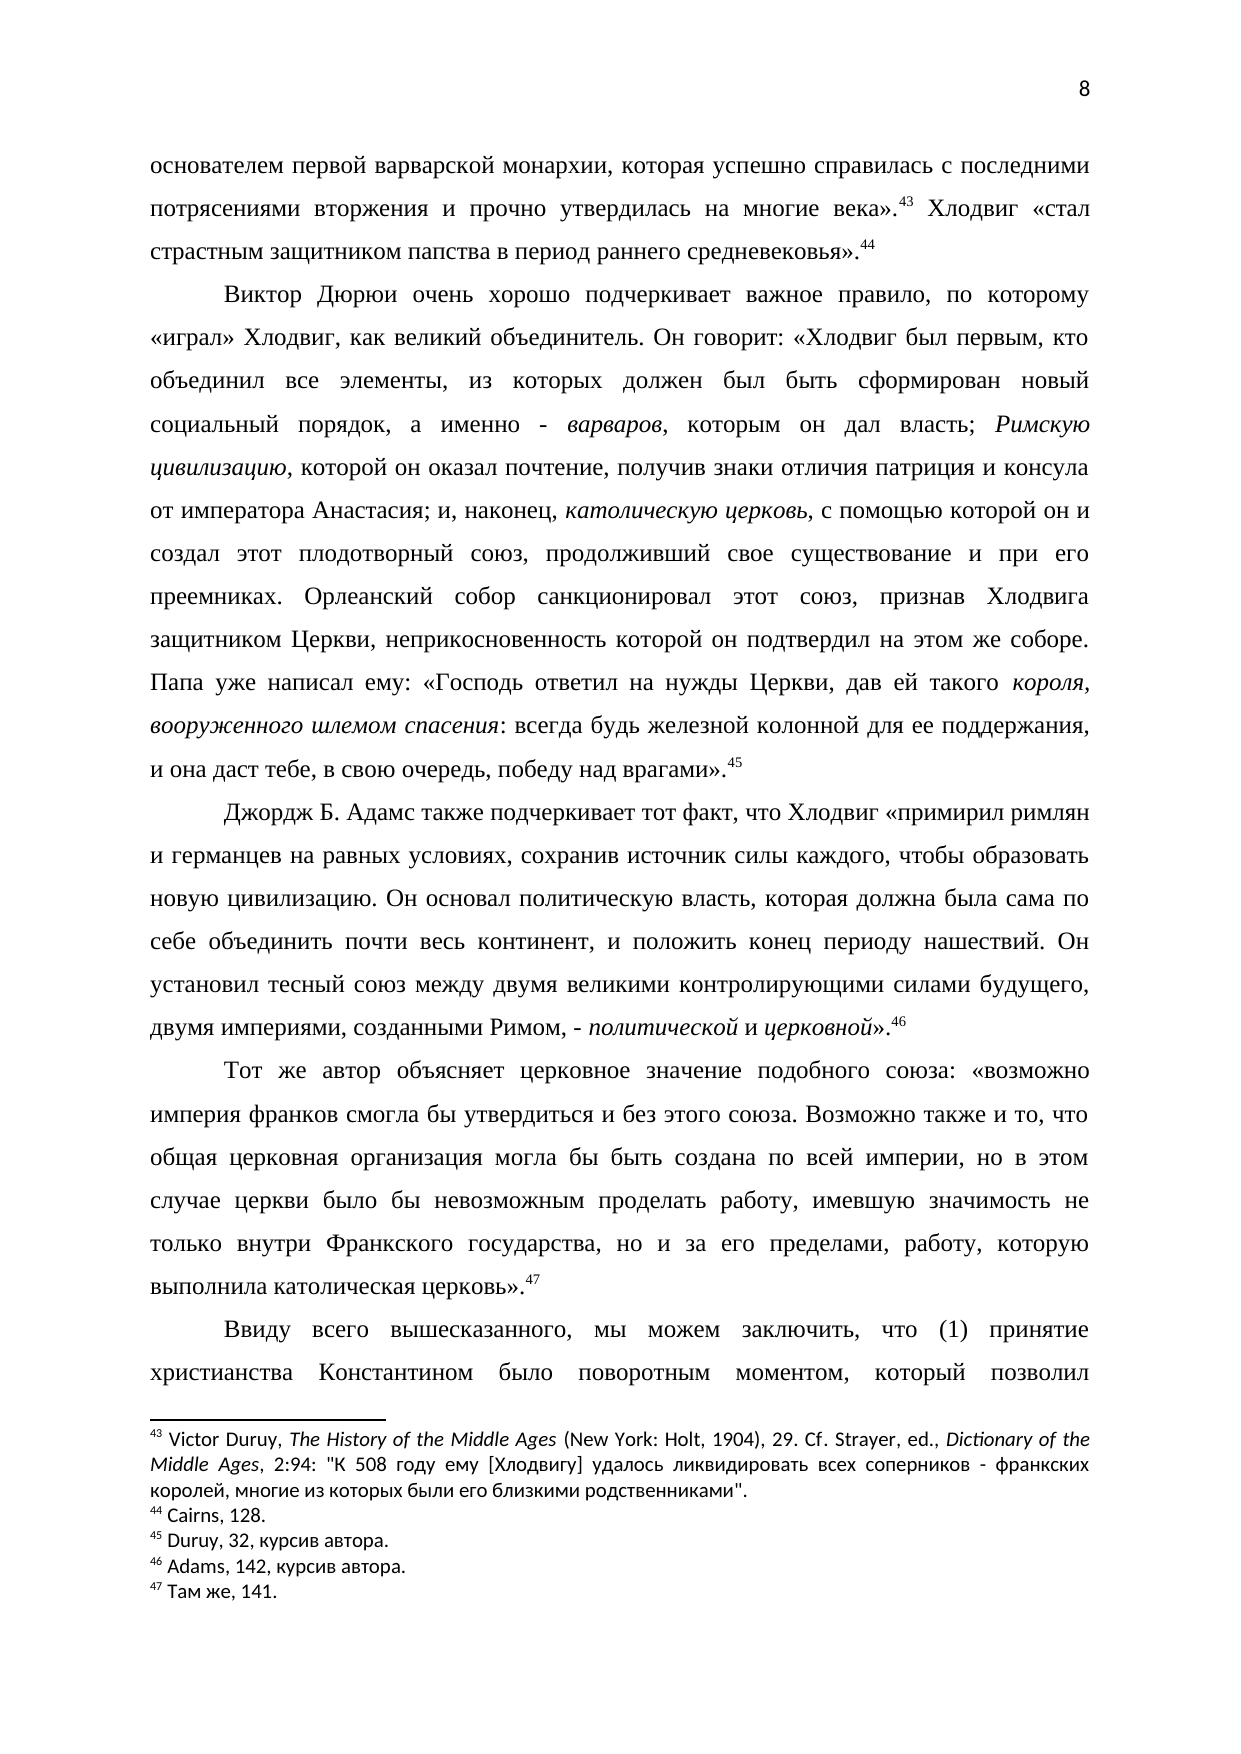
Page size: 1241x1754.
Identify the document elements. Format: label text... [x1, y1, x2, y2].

text Виктор Дюрюи очень хорошо подчеркивает важное правило, по которому «играл» Хлодвиг, как великий объединитель. Он говорит: «Хлодвиг был первым, кто объединил все элементы, из которых должен был быть сформирован новый социальный порядок, а именно - варваров, которым он дал власть; Римскую цивилизацию, которой он оказал почтение, получив знаки отличия патриция и консула от императора Анастасия; и, наконец, католическую церковь, с помощью которой он и создал этот плодотворный союз, продолживший свое существование и при его преемниках. Орлеанский собор санкционировал этот союз, признав Хлодвига защитником Церкви, неприкосновенность которой он подтвердил на этом же соборе. Папа уже написал ему: «Господь ответил на нужды Церкви, дав ей такого короля, вооруженного шлемом спасения: всегда будь железной колонной для ее поддержания, и она даст тебе, в свою очередь, победу над врагами». [150, 279, 1090, 782]
text В действительности, Хлодвиг «предстает перед нами как один из великих творческих духов, которые задают новое направление течению истории». Он «стал основателем первой варварской монархии, которая успешно справилась с последними потрясениями вторжения и прочно утвердилась на многие века». Хлодвиг «стал страстным защитником папства в период раннего средневековья». [150, 150, 1090, 265]
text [150, 1314, 1090, 1386]
text Тот же автор объясняет церковное значение подобного союза: «возможно империя франков смогла бы утвердиться и без этого союза. Возможно также и то, что общая церковная организация могла бы быть создана по всей империи, но в этом случае церкви было бы невозможным проделать работу, имевшую значимость не только внутри Франкского государства, но и за его пределами, работу, которую выполнила католическая церковь». [150, 1056, 1090, 1300]
text Джордж Б. Адамс также подчеркивает тот факт, что Хлодвиг «примирил римлян и германцев на равных условиях, сохранив источник силы каждого, чтобы образовать новую цивилизацию. Он основал политическую власть, которая должна была сама по себе объединить почти весь континент, и положить конец периоду нашествий. Он установил тесный союз между двумя великими контролирующими силами будущего, двумя империями, созданными Римом, - политической и церковной». [150, 797, 1090, 1041]
